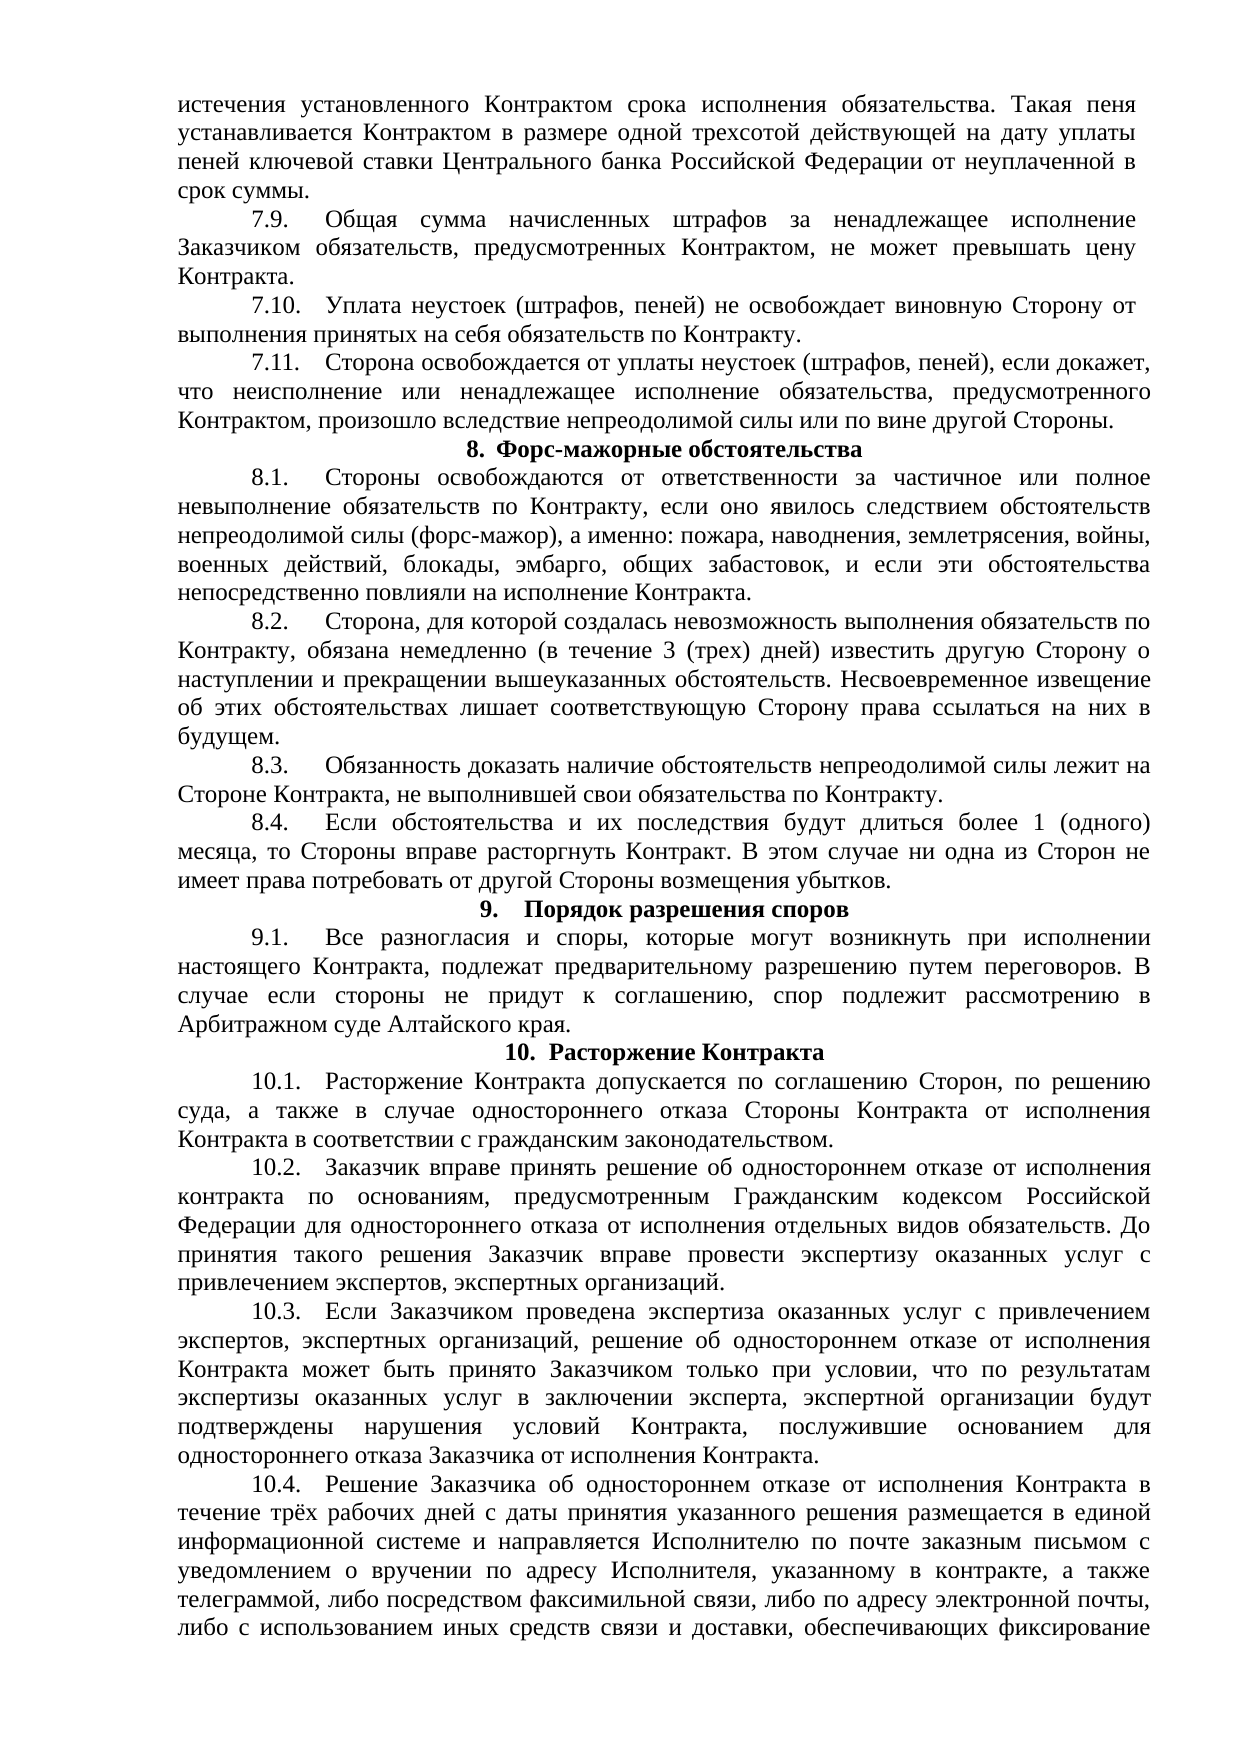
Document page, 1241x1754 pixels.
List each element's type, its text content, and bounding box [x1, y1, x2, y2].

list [177, 1469, 1152, 1641]
list Заказчик вправе принять решение об одностороннем отказе от исполнения контракта по основаниям, предусмотренным Гражданским кодексом Российской Федерации для одностороннего отказа от исполнения отдельных видов обязательств. До принятия такого решения Заказчик вправе провести экспертизу оказанных услуг с привлечением экспертов, экспертных организаций. [177, 1152, 1152, 1296]
list Порядок разрешения споров [177, 894, 1152, 922]
list Общая сумма начисленных штрафов за ненадлежащее исполнение Заказчиком обязательств, предусмотренных Контрактом, не может превышать цену Контракта. [177, 204, 1137, 290]
list Если обстоятельства и их последствия будут длиться более 1 (одного) месяца, то Стороны вправе расторгнуть Контракт. В этом случае ни одна из Сторон не имеет права потребовать от другой Стороны возмещения убытков. [177, 807, 1152, 894]
list Расторжение Контракта [177, 1037, 1152, 1066]
list Обязанность доказать наличие обстоятельств непреодолимой силы лежит на Стороне Контракта, не выполнившей свои обязательства по Контракту. [177, 750, 1152, 807]
list Если Заказчиком проведена экспертиза оказанных услуг с привлечением экспертов, экспертных организаций, решение об одностороннем отказе от исполнения Контракта может быть принято Заказчиком только при условии, что по результатам экспертизы оказанных услуг в заключении эксперта, экспертной организации будут подтверждены нарушения условий Контракта, послужившие основанием для одностороннего отказа Заказчика от исполнения Контракта. [177, 1296, 1152, 1469]
list Расторжение Контракта допускается по соглашению Сторон, по решению суда, а также в случае одностороннего отказа Стороны Контракта от исполнения Контракта в соответствии с гражданским законодательством. [177, 1066, 1152, 1152]
list Стороны освобождаются от ответственности за частичное или полное невыполнение обязательств по Контракту, если оно явилось следствием обстоятельств непреодолимой силы (форс-мажор), а именно: пожара, наводнения, землетрясения, войны, военных действий, блокады, эмбарго, общих забастовок, и если эти обстоятельства непосредственно повлияли на исполнение Контракта. [177, 462, 1152, 606]
list Все разногласия и споры, которые могут возникнуть при исполнении настоящего Контракта, подлежат предварительному разрешению путем переговоров. В случае если стороны не придут к соглашению, спор подлежит рассмотрению в Арбитражном суде Алтайского края. [177, 922, 1152, 1037]
list Сторона освобождается от уплаты неустоек (штрафов, пеней), если докажет, что неисполнение или ненадлежащее исполнение обязательства, предусмотренного Контрактом, произошло вследствие непреодолимой силы или по вине другой Стороны. [177, 347, 1152, 434]
list Форс-мажорные обстоятельства [177, 434, 1152, 462]
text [177, 89, 1137, 204]
list Сторона, для которой создалась невозможность выполнения обязательств по Контракту, обязана немедленно (в течение 3 (трех) дней) известить другую Сторону о наступлении и прекращении вышеуказанных обстоятельств. Несвоевременное извещение об этих обстоятельствах лишает соответствующую Сторону права ссылаться на них в будущем. [177, 606, 1152, 750]
list Уплата неустоек (штрафов, пеней) не освобождает виновную Сторону от выполнения принятых на себя обязательств по Контракту. [177, 290, 1137, 347]
